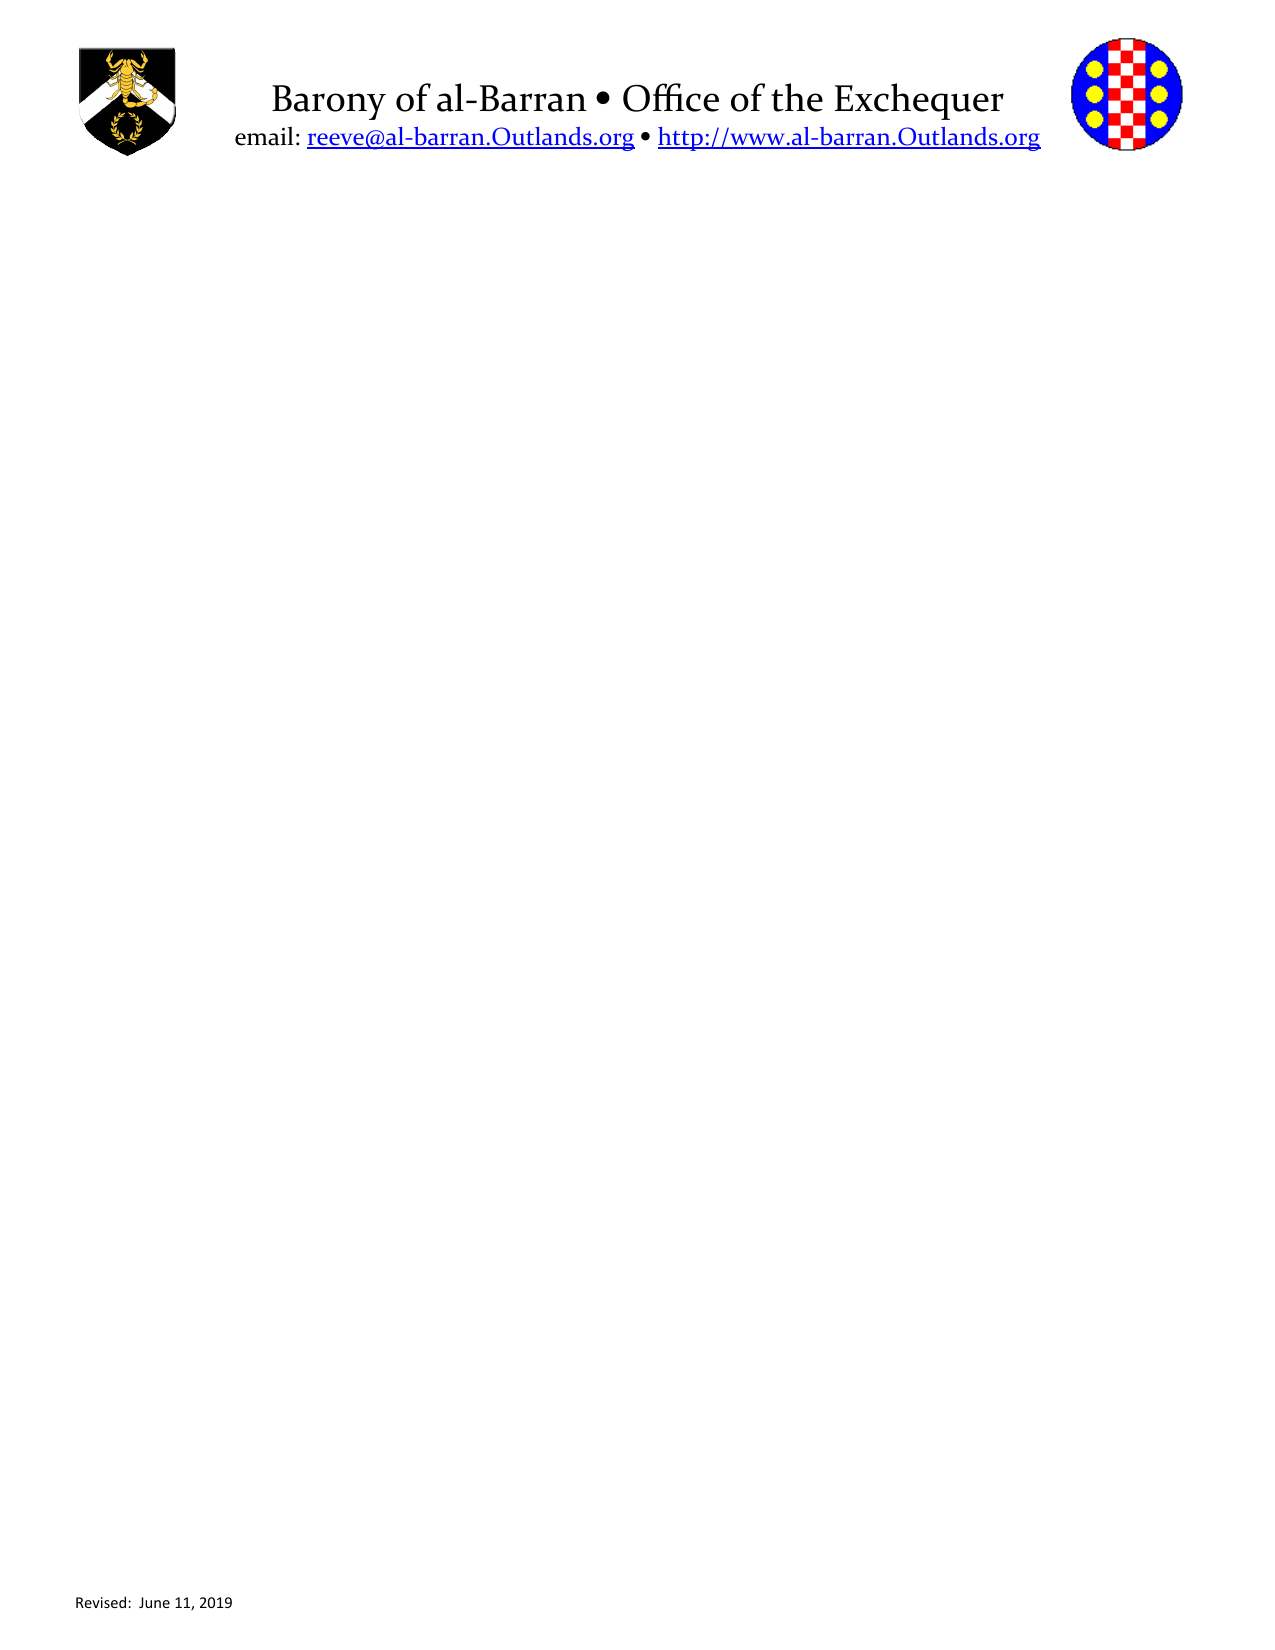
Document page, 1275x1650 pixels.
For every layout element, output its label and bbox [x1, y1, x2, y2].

picture [1070, 37, 1184, 152]
picture [77, 45, 177, 157]
